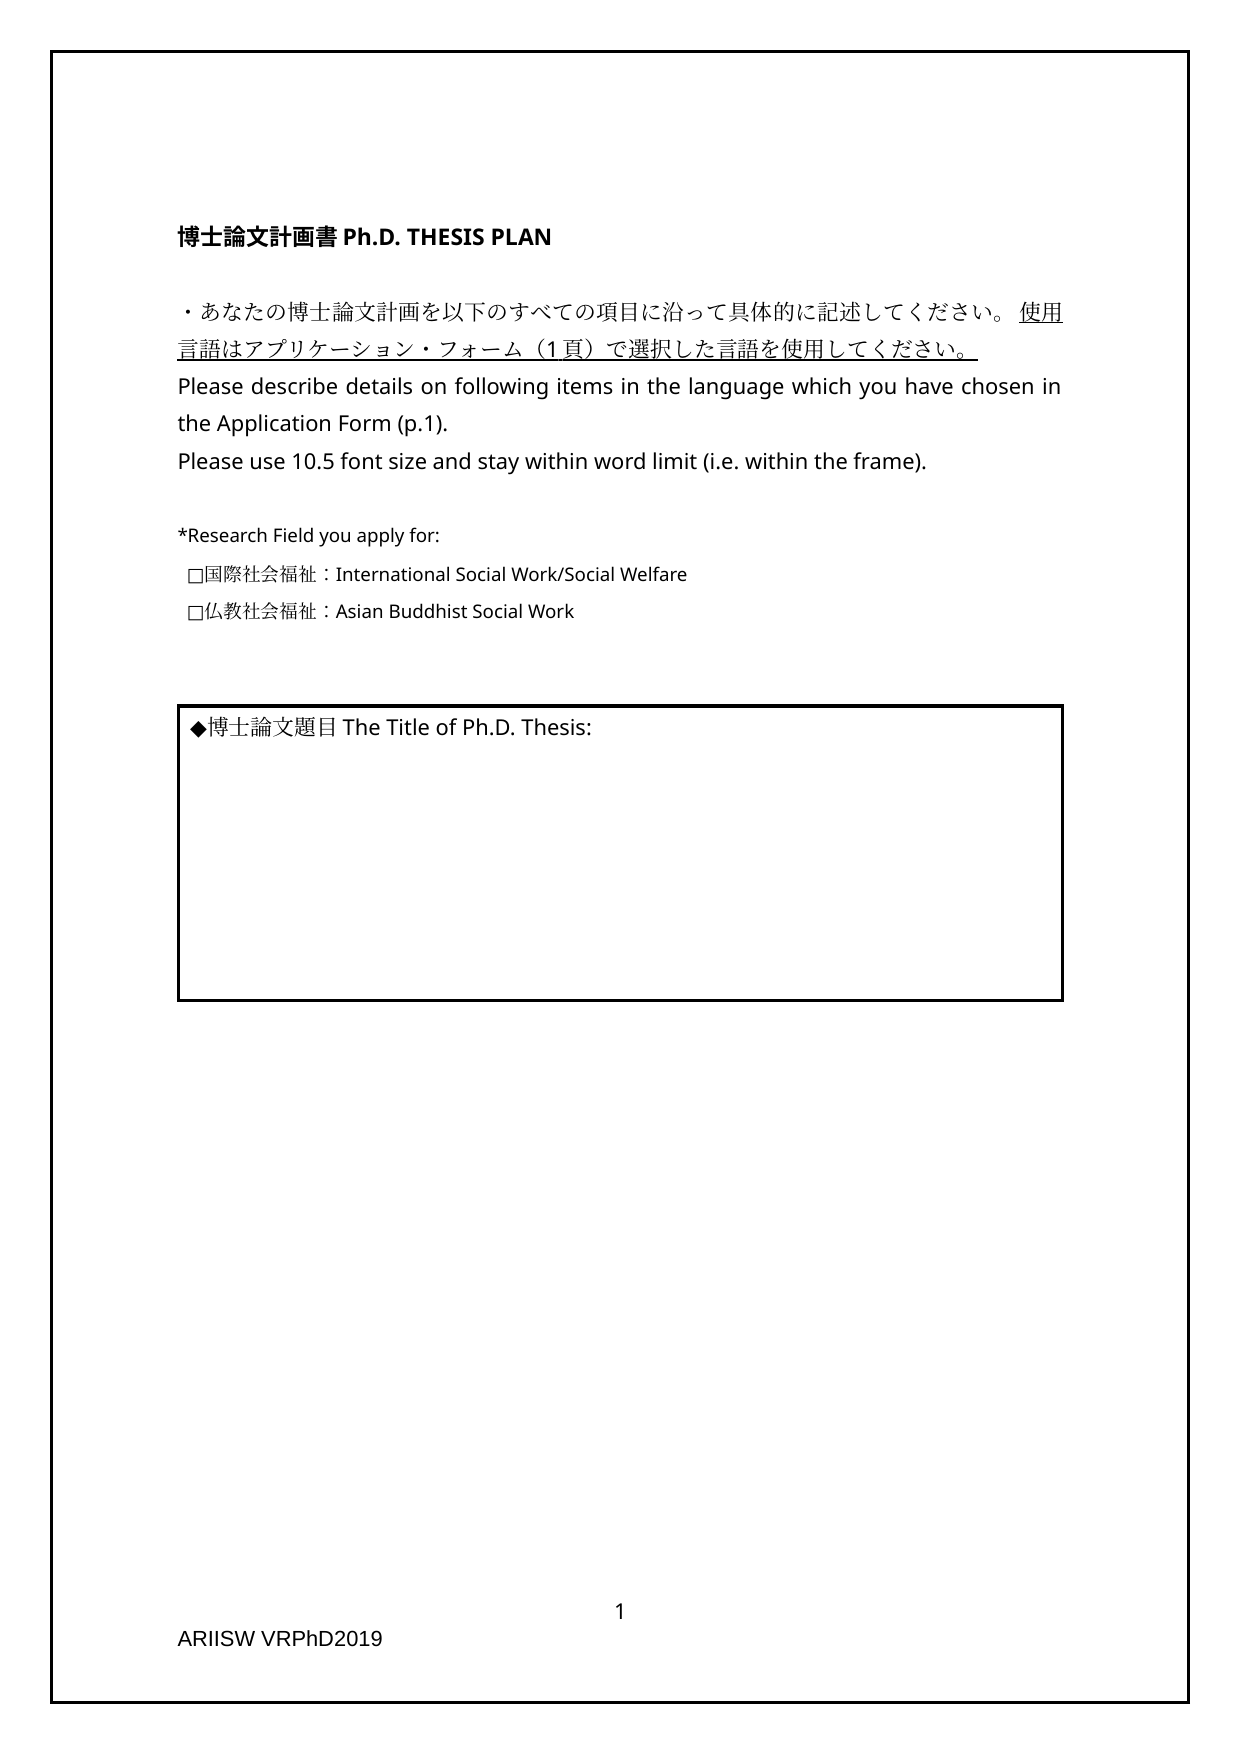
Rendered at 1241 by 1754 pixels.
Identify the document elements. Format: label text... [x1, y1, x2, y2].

text □国際社会福祉：International Social Work/Social Welfare [177, 554, 1063, 592]
table_header ◆博士論文題目The Title of Ph.D. Thesis: [180, 708, 1061, 999]
text Please use 10.5 font size and stay within word limit (i.e. within the frame). [177, 442, 1063, 479]
text □仏教社会福祉：Asian Buddhist Social Work [177, 592, 1063, 629]
text 博士論文計画書Ph.D. THESIS PLAN [177, 217, 1063, 254]
text *Research Field you apply for: [177, 517, 1063, 554]
text ・あなたの博士論文計画を以下のすべての項目に沿って具体的に記述してください。使用言語はアプリケーション・フォーム（1頁）で選択した言語を使用してください。 [177, 292, 1063, 367]
text Please describe details on following items in the language which you have chosen in the Application Form (p.1). [177, 367, 1063, 442]
